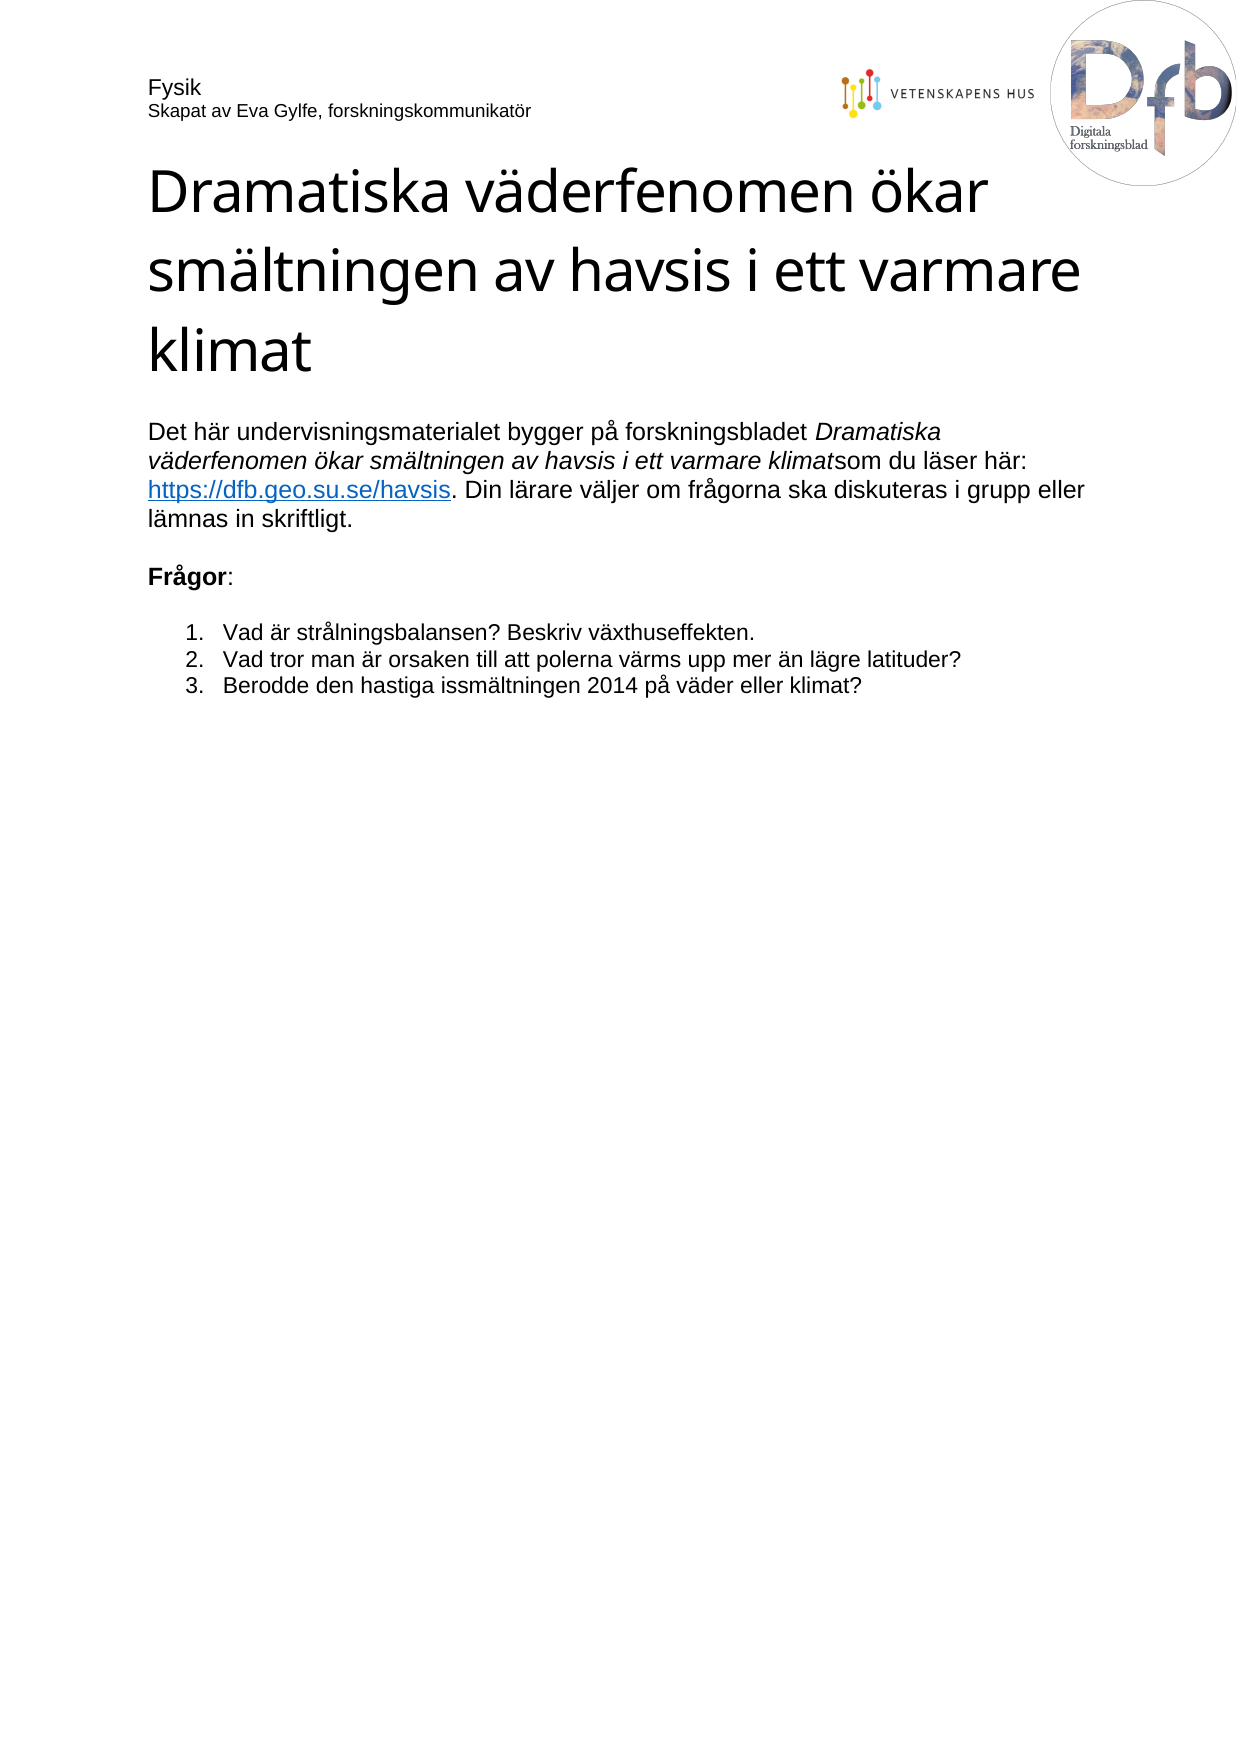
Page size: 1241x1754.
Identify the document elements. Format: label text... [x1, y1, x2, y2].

text Frågor: [148, 561, 1093, 590]
list Berodde den hastiga issmältningen 2014 på väder eller klimat? [185, 672, 1093, 698]
picture [837, 68, 1038, 119]
list Vad tror man är orsaken till att polerna värms upp mer än lägre latituder? [185, 646, 1093, 672]
list Vad är strålningsbalansen? Beskriv växthuseffekten. [185, 619, 1093, 646]
text Dramatiska väderfenomen ökar smältningen av havsis i ett varmare klimat [148, 150, 1093, 388]
text Det här undervisningsmaterialet bygger på forskningsbladet Dramatiska väderfenomen ökar smältningen av havsis i ett varmare klimatsom du läser här: https://dfb.geo.su.se/havsis. Din lärare väljer om frågorna ska diskuteras i grupp eller lämnas in skriftligt. [148, 417, 1093, 532]
picture [1050, 0, 1237, 186]
